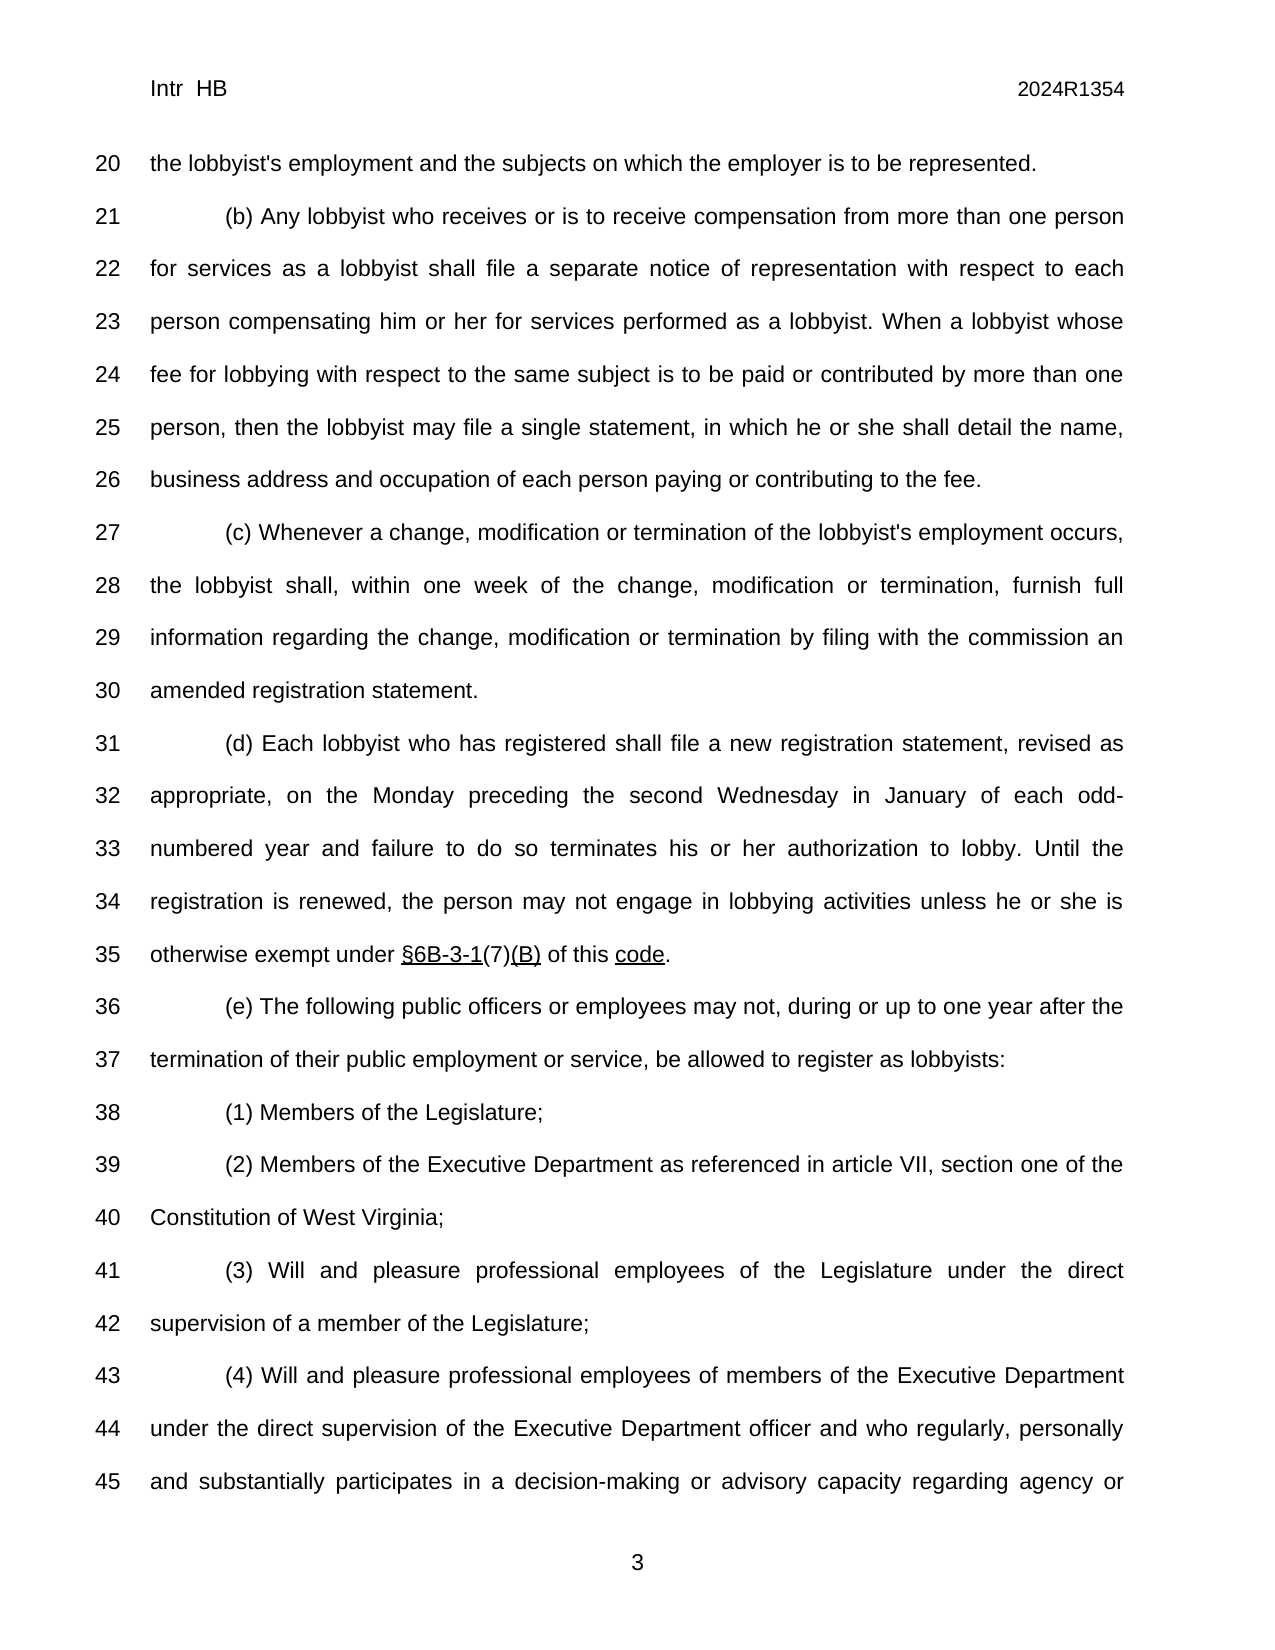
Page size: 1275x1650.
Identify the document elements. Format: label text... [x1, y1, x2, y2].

text (1) Members of the Legislature; [150, 1099, 1125, 1125]
text (e) The following public officers or employees may not, during or up to one year after the termination of their public employment or service, be allowed to register as lobbyists: [150, 993, 1125, 1072]
text (d) Each lobbyist who has registered shall file a new registration statement, revised as appropriate, on the Monday preceding the second Wednesday in January of each odd-numbered year and failure to do so terminates his or her authorization to lobby. Until the registration is renewed, the person may not engage in lobbying activities unless he or she is otherwise exempt under §6B-3-1(7)(B) of this code. [150, 730, 1125, 967]
text (c) Whenever a change, modification or termination of the lobbyist's employment occurs, the lobbyist shall, within one week of the change, modification or termination, furnish full information regarding the change, modification or termination by filing with the commission an amended registration statement. [150, 519, 1125, 703]
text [150, 150, 1125, 176]
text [150, 1362, 1125, 1494]
text (2) Members of the Executive Department as referenced in article VII, section one of the Constitution of West Virginia; [150, 1151, 1125, 1231]
text (3) Will and pleasure professional employees of the Legislature under the direct supervision of a member of the Legislature; [150, 1257, 1125, 1336]
text (b) Any lobbyist who receives or is to receive compensation from more than one person for services as a lobbyist shall file a separate notice of representation with respect to each person compensating him or her for services performed as a lobbyist. When a lobbyist whose fee for lobbying with respect to the same subject is to be paid or contributed by more than one person, then the lobbyist may file a single statement, in which he or she shall detail the name, business address and occupation of each person paying or contributing to the fee. [150, 203, 1125, 493]
